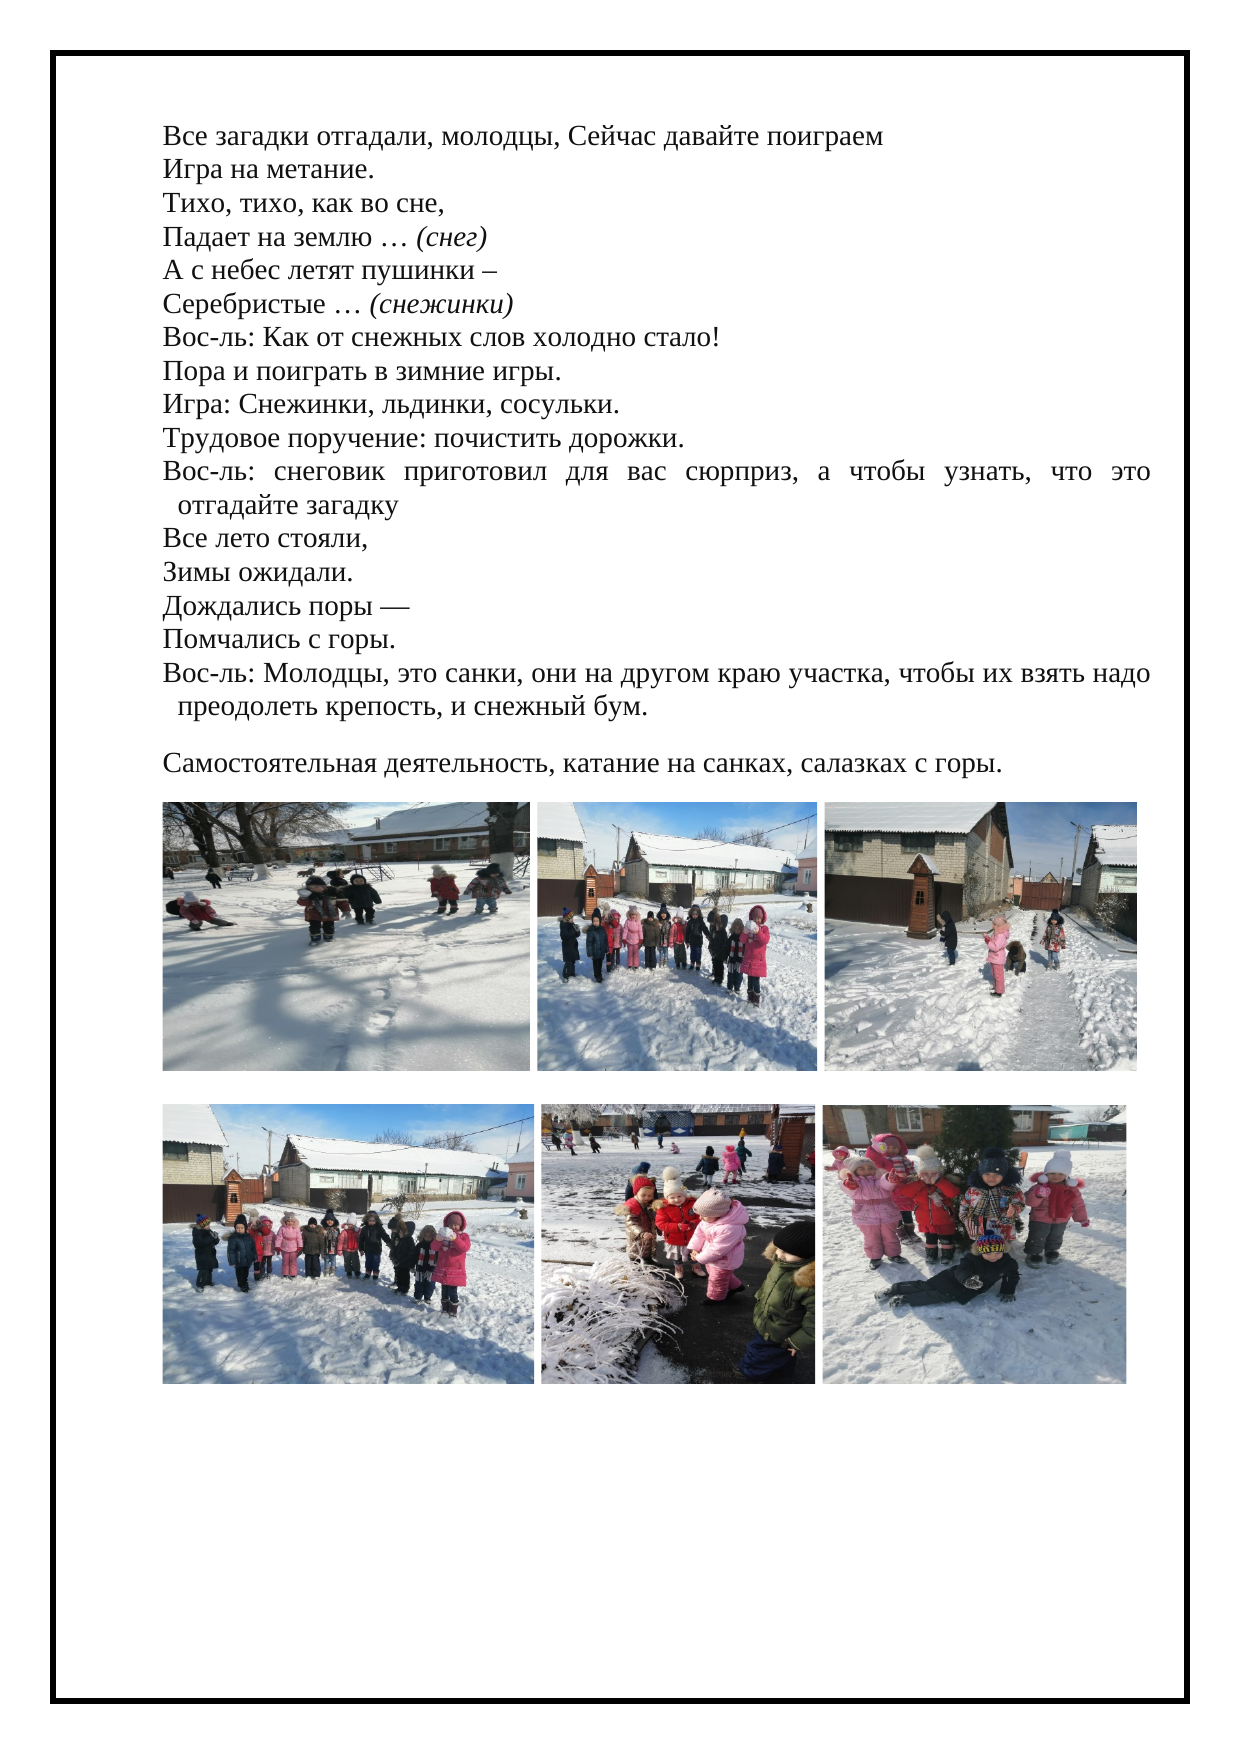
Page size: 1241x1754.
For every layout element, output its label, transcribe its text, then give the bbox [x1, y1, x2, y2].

picture [162, 1104, 535, 1384]
text Все лето стояли, [162, 521, 1152, 554]
picture [824, 802, 1137, 1071]
text Дождались поры — [162, 588, 1152, 621]
text Игра на метание. [162, 152, 1152, 185]
text Вос-ль: Молодцы, это санки, они на другом краю участка, чтобы их взять надо преодолеть крепость, и снежный бум. [162, 655, 1152, 722]
text Падает на землю … (снег) [162, 219, 1152, 252]
text Зимы ожидали. [162, 554, 1152, 588]
text Вос-ль: снеговик приготовил для вас сюрприз, а чтобы узнать, что это отгадайте загадку [162, 453, 1152, 521]
picture [822, 1105, 1127, 1384]
text Трудовое поручение: почистить дорожки. [162, 420, 1152, 453]
text Пора и поиграть в зимние игры. [162, 353, 1152, 386]
text Вос-ль: Как от снежных слов холодно стало! [162, 319, 1152, 353]
text А с небес летят пушинки – [162, 252, 1152, 286]
text Игра: Снежинки, льдинки, сосульки. [162, 386, 1152, 420]
text Все загадки отгадали, молодцы, Сейчас давайте поиграем [162, 118, 1152, 152]
picture [162, 802, 530, 1071]
text Самостоятельная деятельность, катание на санках, салазках с горы. [162, 745, 1152, 779]
picture [541, 1104, 816, 1384]
text Помчались с горы. [162, 621, 1152, 655]
text Серебристые … (снежинки) [162, 286, 1152, 319]
text Тихо, тихо, как во сне, [162, 185, 1152, 219]
picture [537, 802, 818, 1071]
